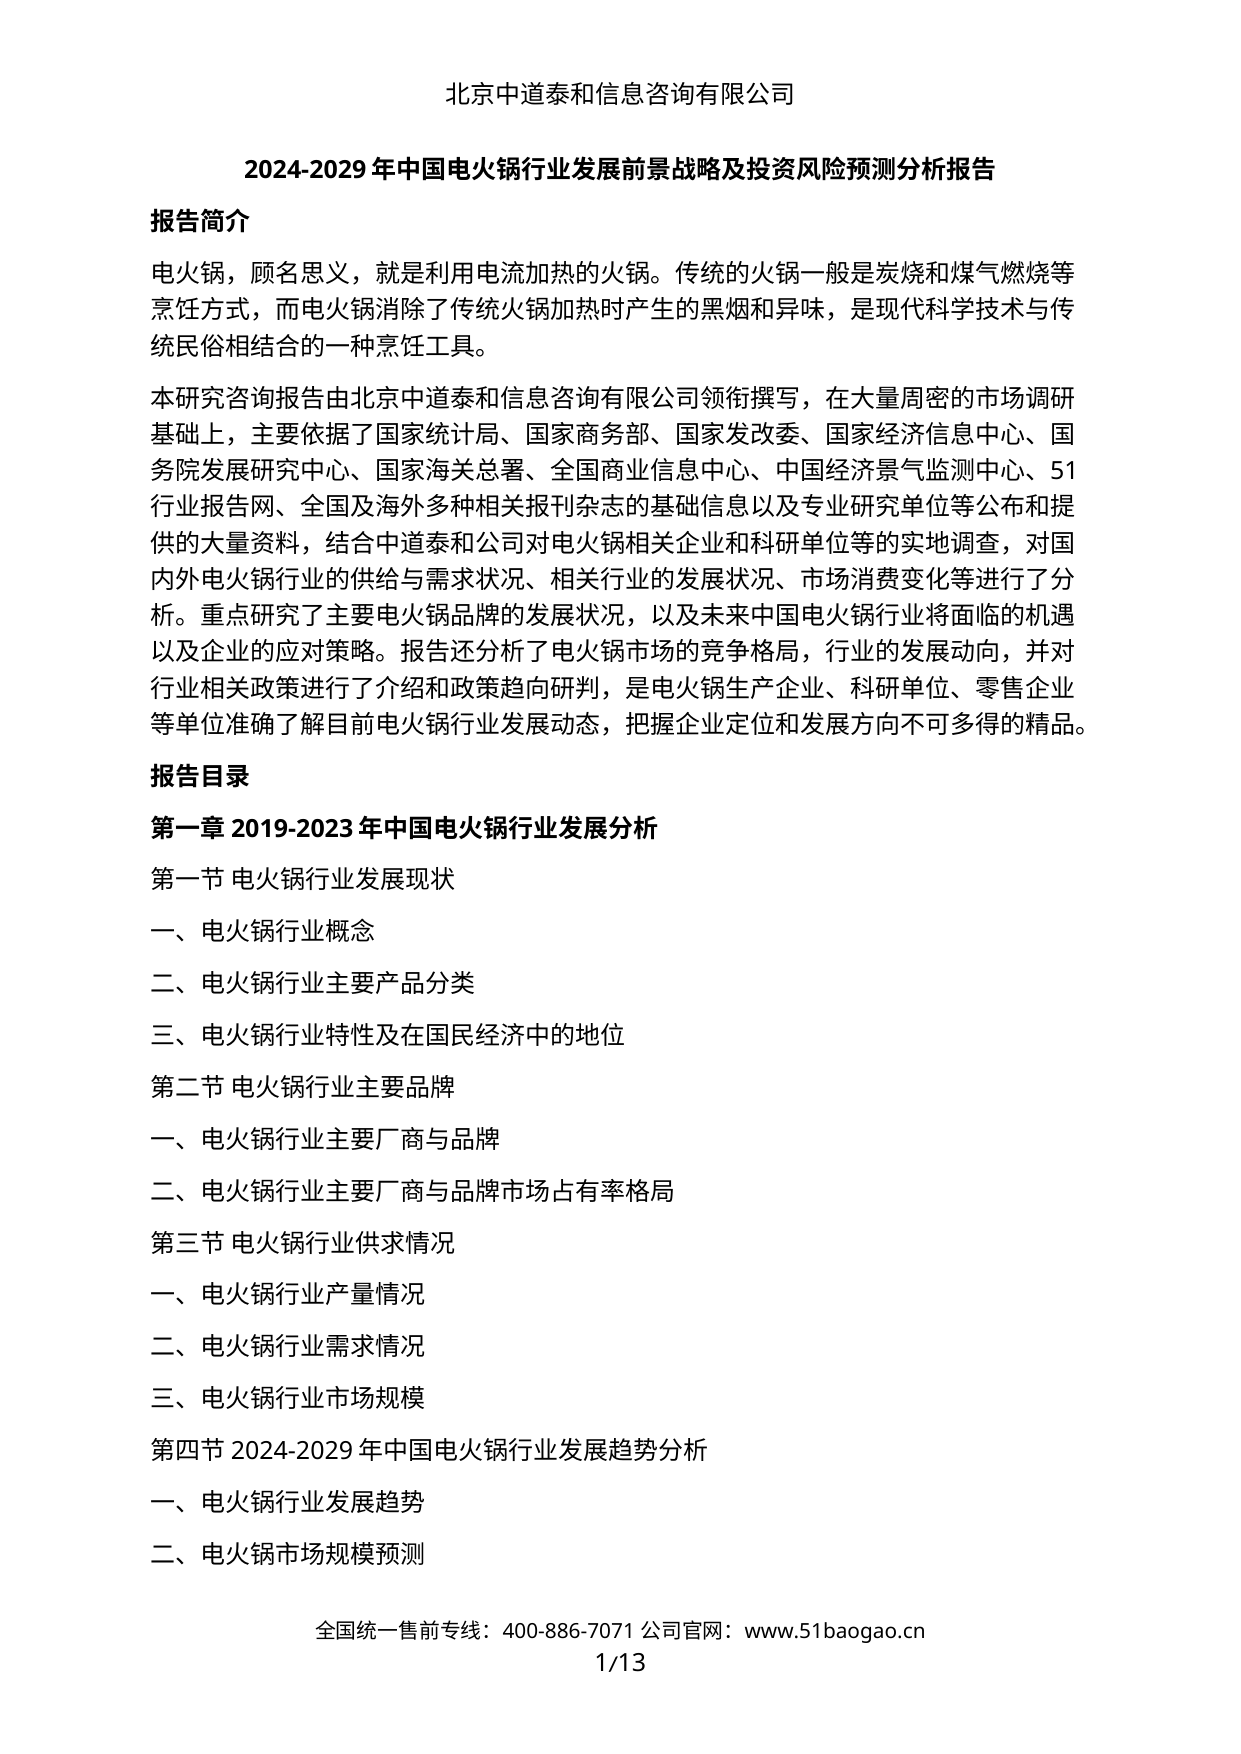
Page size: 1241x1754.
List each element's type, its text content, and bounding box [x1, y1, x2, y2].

text 一、电火锅行业产量情况 [150, 1275, 1090, 1311]
text 三、电火锅行业市场规模 [150, 1379, 1090, 1415]
text 报告目录 [150, 756, 1090, 792]
text 二、电火锅行业主要厂商与品牌市场占有率格局 [150, 1171, 1090, 1207]
text 第一节 电火锅行业发展现状 [150, 860, 1090, 896]
text 一、电火锅行业概念 [150, 912, 1090, 948]
text 二、电火锅市场规模预测 [150, 1534, 1090, 1571]
text 二、电火锅行业需求情况 [150, 1327, 1090, 1363]
text 报告简介 [150, 202, 1090, 238]
text 本研究咨询报告由北京中道泰和信息咨询有限公司领衔撰写，在大量周密的市场调研基础上，主要依据了国家统计局、国家商务部、国家发改委、国家经济信息中心、国务院发展研究中心、国家海关总署、全国商业信息中心、中国经济景气监测中心、51行业报告网、全国及海外多种相关报刊杂志的基础信息以及专业研究单位等公布和提供的大量资料，结合中道泰和公司对电火锅相关企业和科研单位等的实地调查，对国内外电火锅行业的供给与需求状况、相关行业的发展状况、市场消费变化等进行了分析。重点研究了主要电火锅品牌的发展状况，以及未来中国电火锅行业将面临的机遇以及企业的应对策略。报告还分析了电火锅市场的竞争格局，行业的发展动向，并对行业相关政策进行了介绍和政策趋向研判，是电火锅生产企业、科研单位、零售企业等单位准确了解目前电火锅行业发展动态，把握企业定位和发展方向不可多得的精品。 [150, 378, 1090, 741]
text 二、电火锅行业主要产品分类 [150, 964, 1090, 1000]
text 2024-2029年中国电火锅行业发展前景战略及投资风险预测分析报告 [150, 150, 1090, 186]
text 一、电火锅行业主要厂商与品牌 [150, 1119, 1090, 1156]
text 第四节 2024-2029年中国电火锅行业发展趋势分析 [150, 1431, 1090, 1467]
text 三、电火锅行业特性及在国民经济中的地位 [150, 1016, 1090, 1052]
text 第二节 电火锅行业主要品牌 [150, 1067, 1090, 1104]
text 第三节 电火锅行业供求情况 [150, 1223, 1090, 1259]
text 一、电火锅行业发展趋势 [150, 1482, 1090, 1519]
text 电火锅，顾名思义，就是利用电流加热的火锅。传统的火锅一般是炭烧和煤气燃烧等烹饪方式，而电火锅消除了传统火锅加热时产生的黑烟和异味，是现代科学技术与传统民俗相结合的一种烹饪工具。 [150, 254, 1090, 362]
text 第一章 2019-2023年中国电火锅行业发展分析 [150, 808, 1090, 844]
